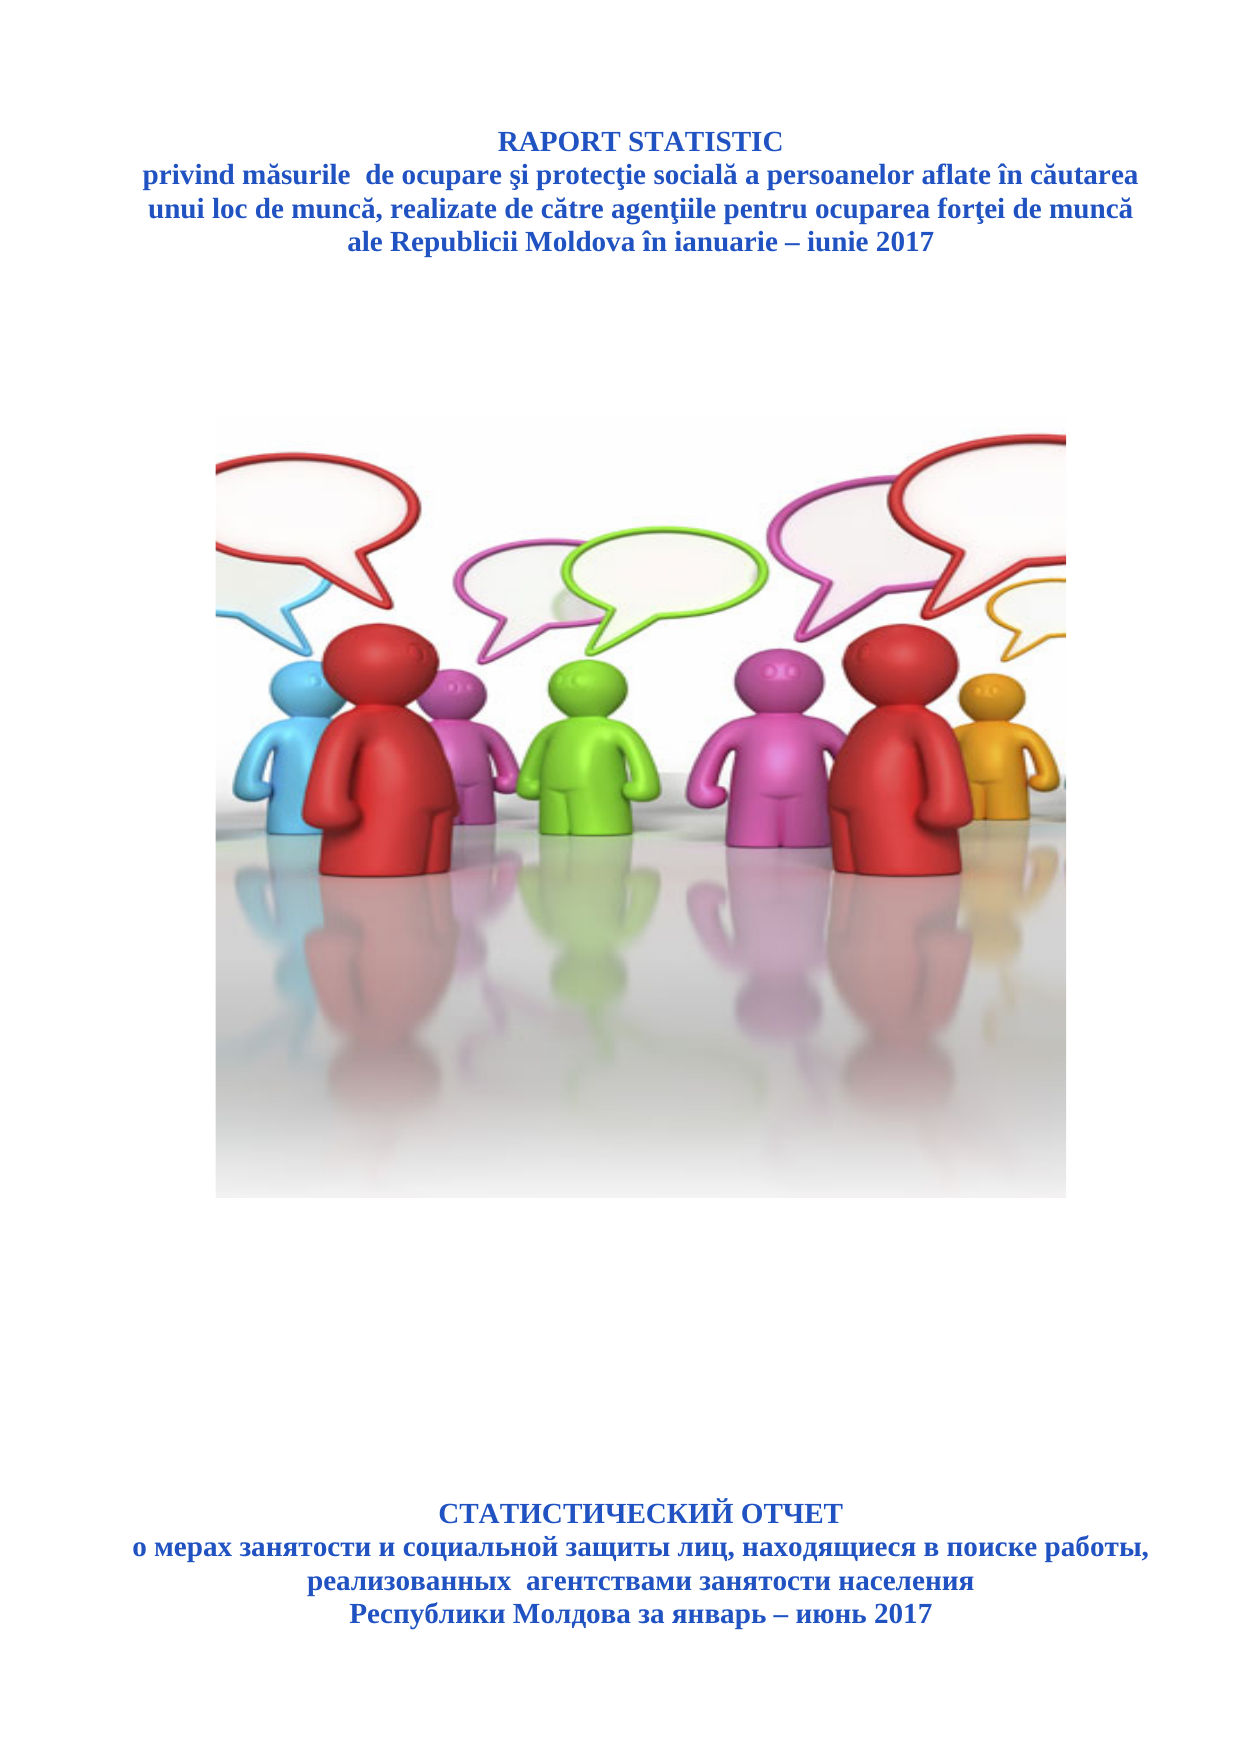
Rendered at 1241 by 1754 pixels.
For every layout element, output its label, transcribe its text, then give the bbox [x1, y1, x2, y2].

subtitle RAPORT STATISTIC [130, 124, 1152, 157]
text Республики Молдова за январь – июнь 2017 [130, 1597, 1152, 1630]
subtitle privind măsurile de ocupare şi protecţie socială a persoanelor aflate în căutarea unui loc de muncă, realizate de către agenţiile pentru ocuparea forţei de muncă [130, 157, 1152, 224]
picture [215, 416, 1067, 1198]
text ale Republicii Moldova în ianuarie – iunie 2017 [130, 224, 1152, 258]
text o мерах занятости и социальной защиты лиц, находящиеся в поиске работы, реализованных агентствами занятости населения [130, 1529, 1152, 1597]
subtitle СТАТИСТИЧЕСКИЙ ОТЧЕТ [130, 1496, 1152, 1529]
